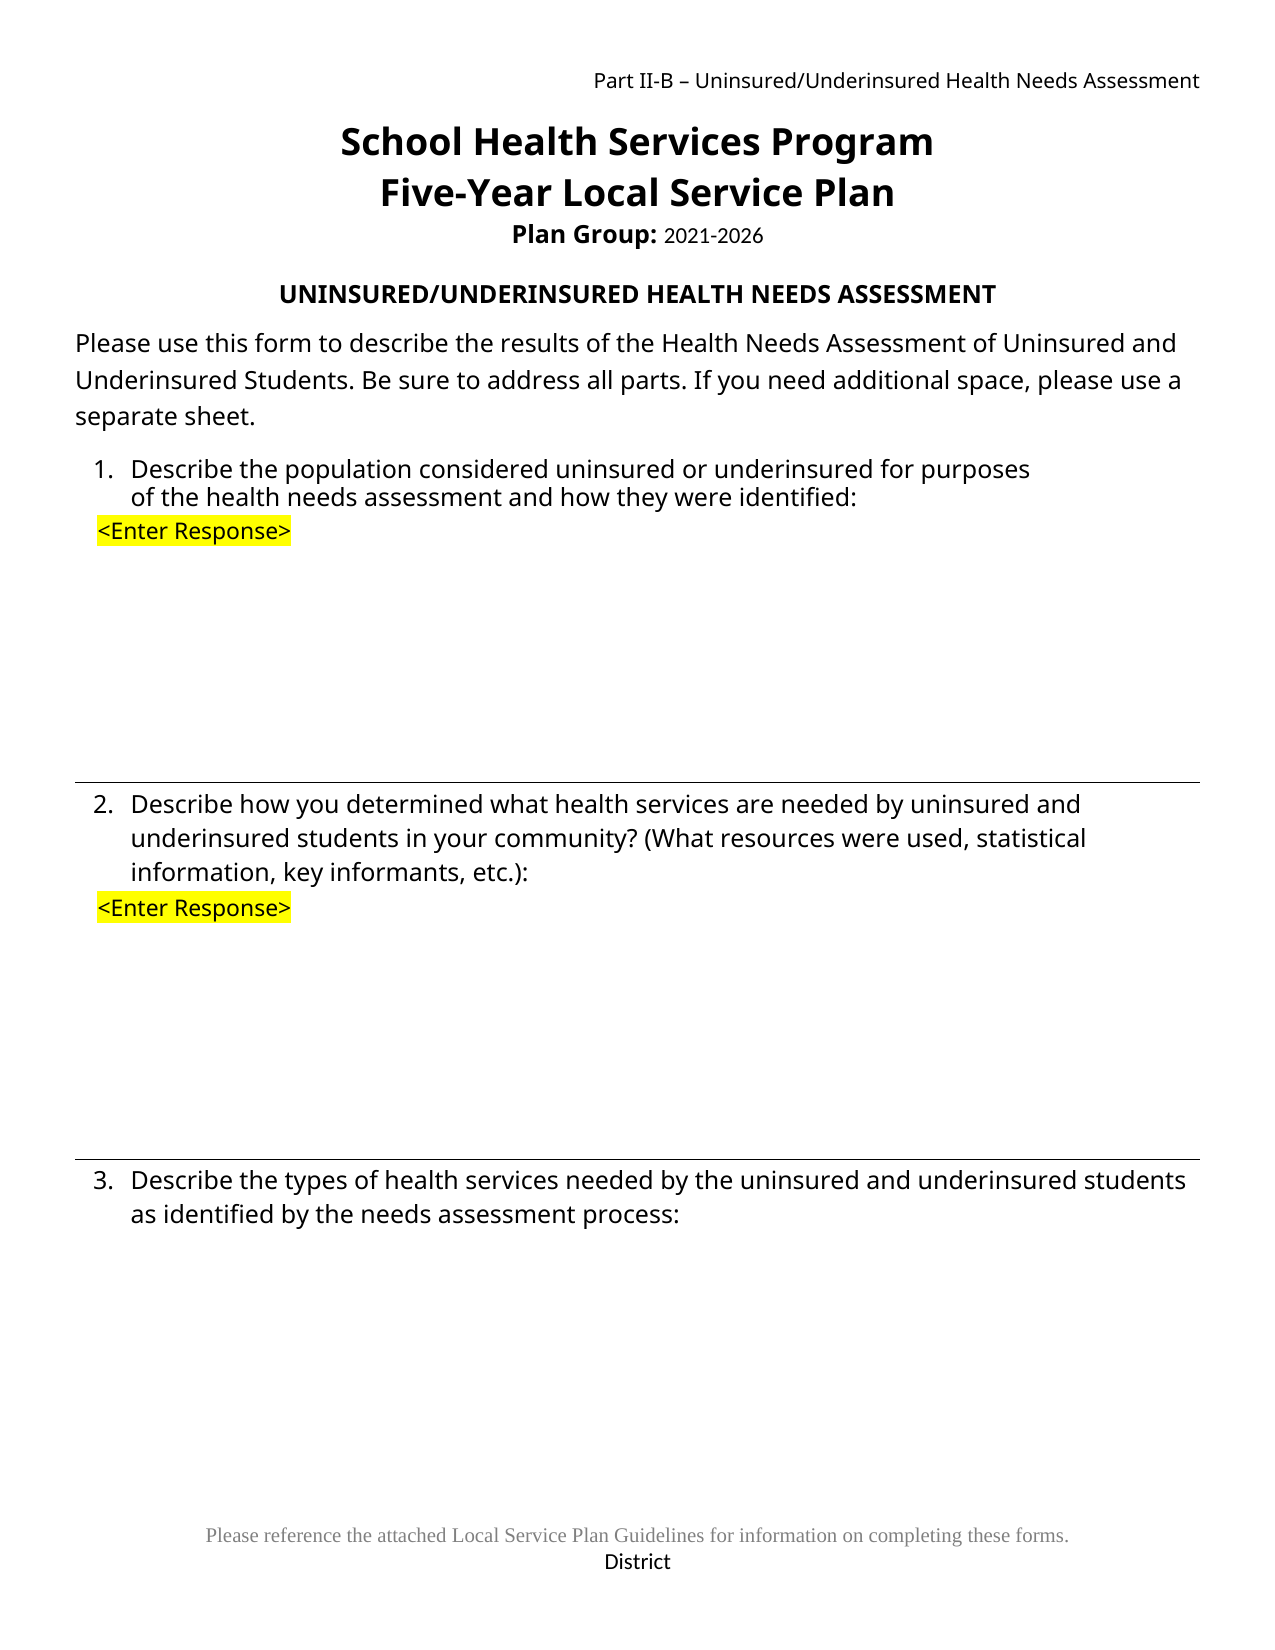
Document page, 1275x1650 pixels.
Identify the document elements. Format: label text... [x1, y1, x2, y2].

text Please use this form to describe the results of the Health Needs Assessment of Uninsured and Underinsured Students. Be sure to address all parts. If you need additional space, please use a separate sheet. [75, 326, 1200, 433]
table_cell <Enter Response> [75, 889, 1200, 1158]
subtitle UNINSURED/UNDERINSURED HEALTH NEEDS ASSESSMENT [75, 276, 1200, 310]
table_cell <Enter Response> [75, 512, 1200, 782]
table_cell Describe the types of health services needed by the uninsured and underinsured students as identified by the needs assessment process: [75, 1160, 1200, 1231]
table_header Describe the population considered uninsured or underinsured for purposes of the health needs assessment and how they were identified: [75, 453, 1200, 512]
table_cell Describe how you determined what health services are needed by uninsured and underinsured students in your community? (What resources were used, statistical information, key informants, etc.): [75, 783, 1200, 888]
